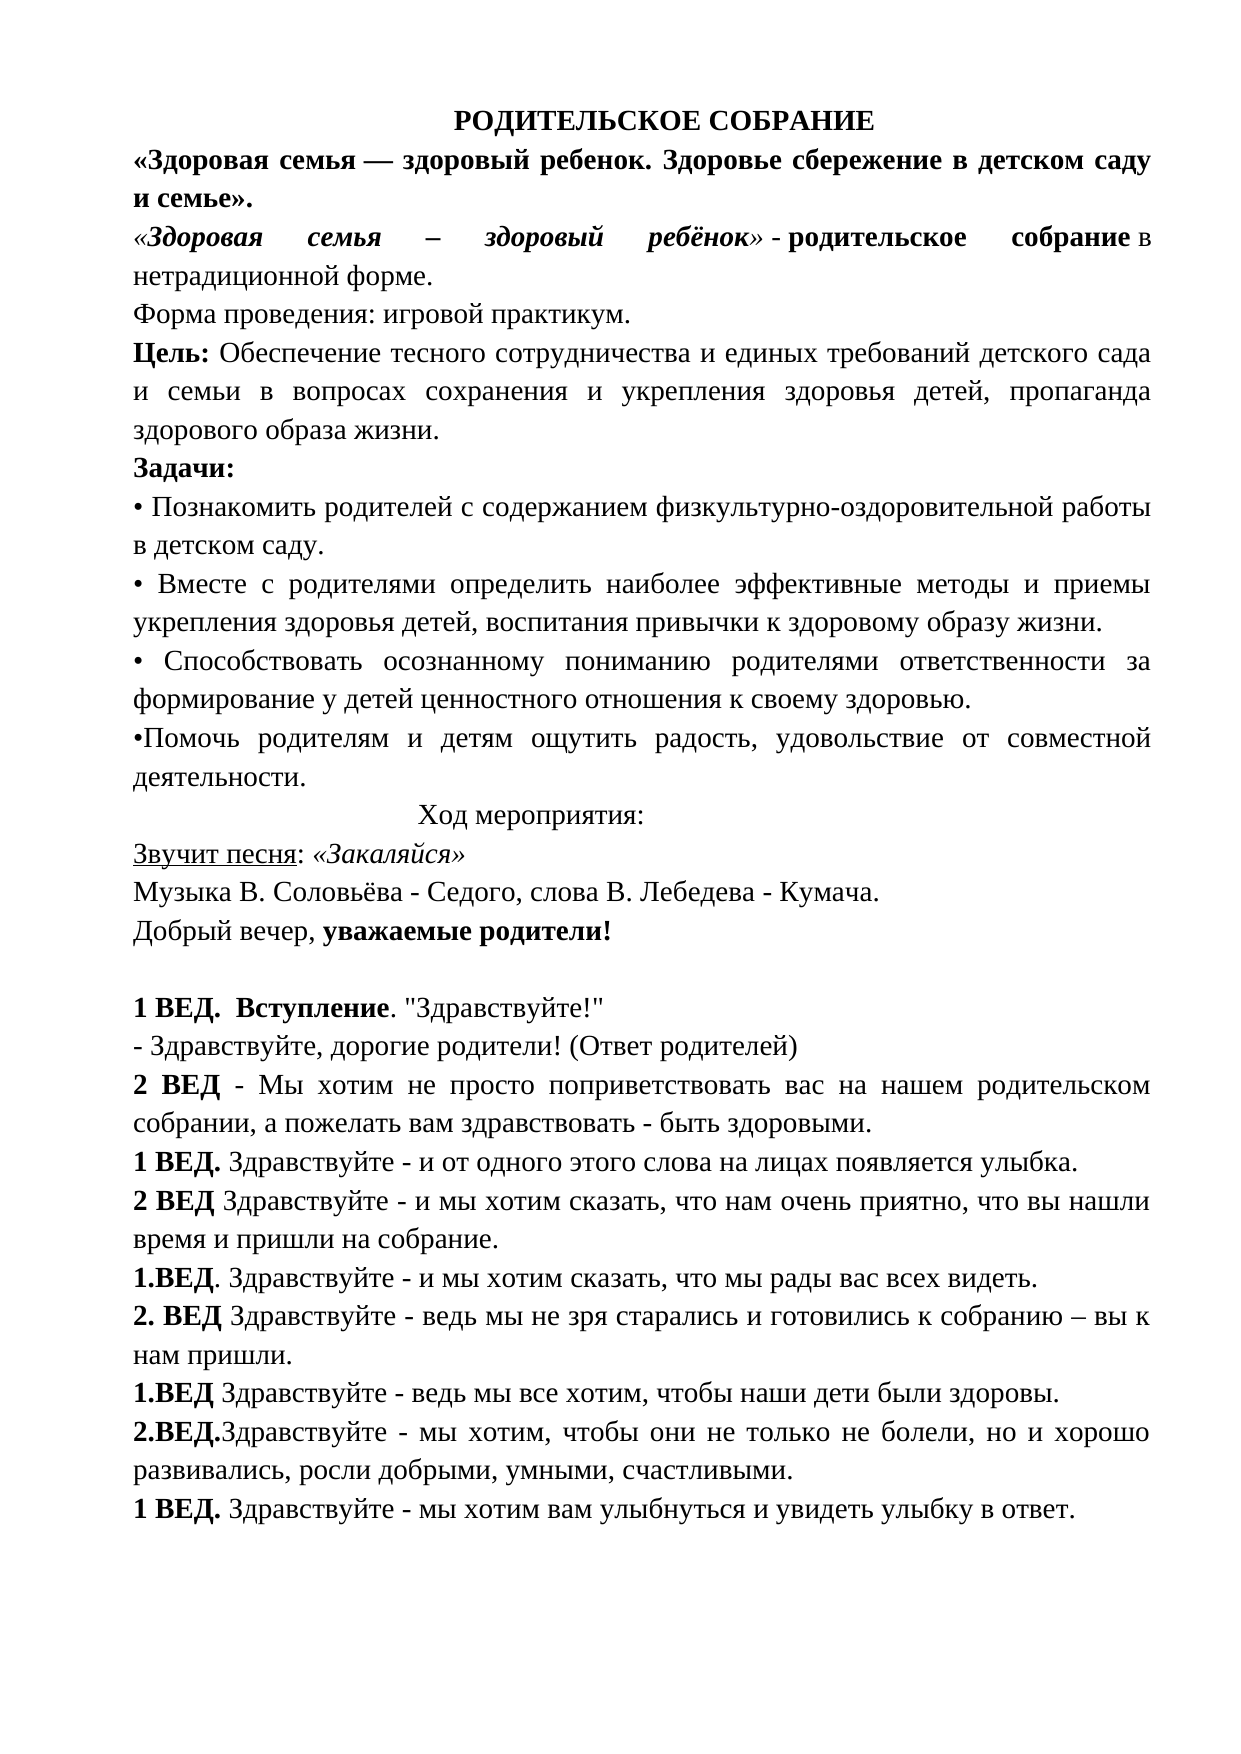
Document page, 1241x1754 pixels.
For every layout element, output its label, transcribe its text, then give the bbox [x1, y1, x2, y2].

text Цель: Обеспечение тесного сотрудничества и единых требований детского сада и семьи в вопросах сохранения и укрепления здоровья детей, пропаганда здорового образа жизни. [133, 335, 1152, 445]
text Добрый вечер, уважаемые родители! [133, 913, 1152, 946]
text 2 ВЕД - Мы хотим не просто поприветствовать вас на нашем родительском собрании, а пожелать вам здравствовать - быть здоровыми. [133, 1067, 1152, 1139]
text 1 ВЕД. Здравствуйте - мы хотим вам улыбнуться и увидеть улыбку в ответ. [133, 1491, 1152, 1524]
text • Вместе с родителями определить наиболее эффективные методы и приемы укрепления здоровья детей, воспитания привычки к здоровому образу жизни. [133, 566, 1152, 638]
text «Здоровая семья — здоровый ребенок. Здоровье сбережение в детском саду и семье». [133, 142, 1152, 214]
text •Помочь родителям и детям ощутить радость, удовольствие от совместной деятельности. [133, 720, 1152, 792]
text 1.ВЕД. Здравствуйте - и мы хотим сказать, что мы рады вас всех видеть. [133, 1260, 1152, 1293]
text 2.ВЕД.Здравствуйте - мы хотим, чтобы они не только не болели, но и хорошо развивались, росли добрыми, умными, счастливыми. [133, 1414, 1152, 1486]
text 2 ВЕД Здравствуйте - и мы хотим сказать, что нам очень приятно, что вы нашли время и пришли на собрание. [133, 1183, 1152, 1255]
text Музыка В. Соловьёва - Седого, слова В. Лебедева - Кумача. [133, 874, 1152, 908]
text - Здравствуйте, дорогие родители! (Ответ родителей) [133, 1028, 1152, 1062]
text Задачи: [133, 450, 1152, 484]
text «Здоровая семья – здоровый ребёнок» - родительское собрание в нетрадиционной форме. [133, 219, 1152, 291]
text РОДИТЕЛЬСКОЕ СОБРАНИЕ [177, 103, 1152, 137]
text 2. ВЕД Здравствуйте - ведь мы не зря старались и готовились к собранию – вы к нам пришли. [133, 1298, 1152, 1370]
text • Способствовать осознанному пониманию родителями ответственности за формирование у детей ценностного отношения к своему здоровью. [133, 643, 1152, 715]
text • Познакомить родителей с содержанием физкультурно-оздоровительной работы в детском саду. [133, 489, 1152, 561]
text Ход мероприятия: [133, 797, 1152, 831]
text Форма проведения: игровой практикум. [133, 296, 1152, 330]
text 1.ВЕД Здравствуйте - ведь мы все хотим, чтобы наши дети были здоровы. [133, 1375, 1152, 1409]
text Звучит песня: «Закаляйся» [133, 836, 1152, 869]
text 1 ВЕД. Здравствуйте - и от одного этого слова на лицах появляется улыбка. [133, 1144, 1152, 1178]
text 1 ВЕД. Вступление. "Здравствуйте!" [133, 990, 1152, 1023]
